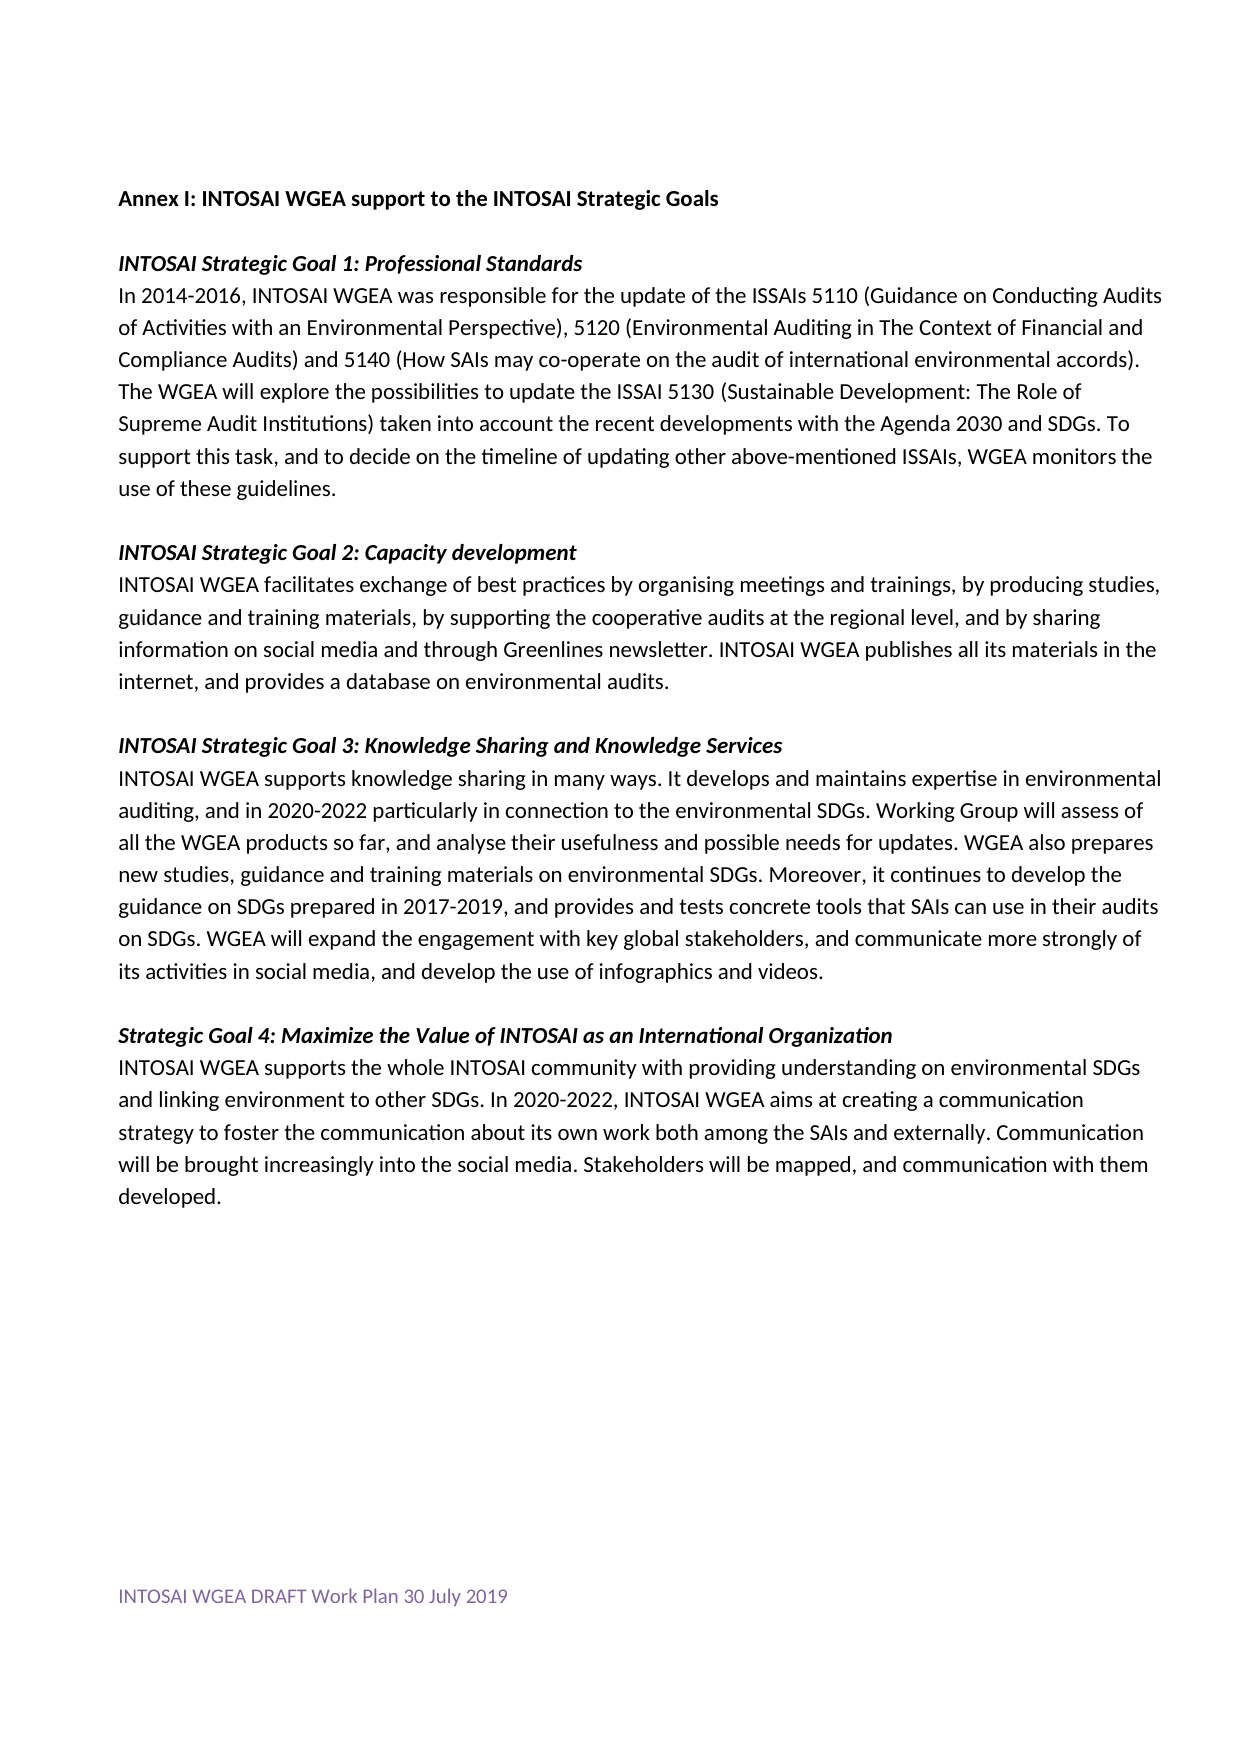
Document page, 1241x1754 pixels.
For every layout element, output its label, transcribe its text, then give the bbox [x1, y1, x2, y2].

text INTOSAI Strategic Goal 3: Knowledge Sharing and Knowledge Services [118, 731, 1165, 759]
text INTOSAI Strategic Goal 1: Professional Standards [118, 249, 1165, 277]
text Annex I: INTOSAI WGEA support to the INTOSAI Strategic Goals [118, 184, 1165, 212]
text INTOSAI WGEA supports knowledge sharing in many ways. It develops and maintains expertise in environmental auditing, and in 2020-2022 particularly in connection to the environmental SDGs. Working Group will assess of all the WGEA products so far, and analyse their usefulness and possible needs for updates. WGEA also prepares new studies, guidance and training materials on environmental SDGs. Moreover, it continues to develop the guidance on SDGs prepared in 2017-2019, and provides and tests concrete tools that SAIs can use in their audits on SDGs. WGEA will expand the engagement with key global stakeholders, and communicate more strongly of its activities in social media, and develop the use of infographics and videos. [118, 764, 1165, 985]
text INTOSAI Strategic Goal 2: Capacity development [118, 538, 1165, 566]
text Strategic Goal 4: Maximize the Value of INTOSAI as an International Organization [118, 1021, 1165, 1049]
text In 2014-2016, INTOSAI WGEA was responsible for the update of the ISSAIs 5110 (Guidance on Conducting Audits of Activities with an Environmental Perspective), 5120 (Environmental Auditing in The Context of Financial and Compliance Audits) and 5140 (How SAIs may co-operate on the audit of international environmental accords). The WGEA will explore the possibilities to update the ISSAI 5130 (Sustainable Development: The Role of Supreme Audit Institutions) taken into account the recent developments with the Agenda 2030 and SDGs. To support this task, and to decide on the timeline of updating other above-mentioned ISSAIs, WGEA monitors the use of these guidelines. [118, 281, 1165, 502]
text INTOSAI WGEA facilitates exchange of best practices by organising meetings and trainings, by producing studies, guidance and training materials, by supporting the cooperative audits at the regional level, and by sharing information on social media and through Greenlines newsletter. INTOSAI WGEA publishes all its materials in the internet, and provides a database on environmental audits. [118, 571, 1165, 695]
text INTOSAI WGEA supports the whole INTOSAI community with providing understanding on environmental SDGs and linking environment to other SDGs. In 2020-2022, INTOSAI WGEA aims at creating a communication strategy to foster the communication about its own work both among the SAIs and externally. Communication will be brought increasingly into the social media. Stakeholders will be mapped, and communication with them developed. [118, 1053, 1165, 1210]
